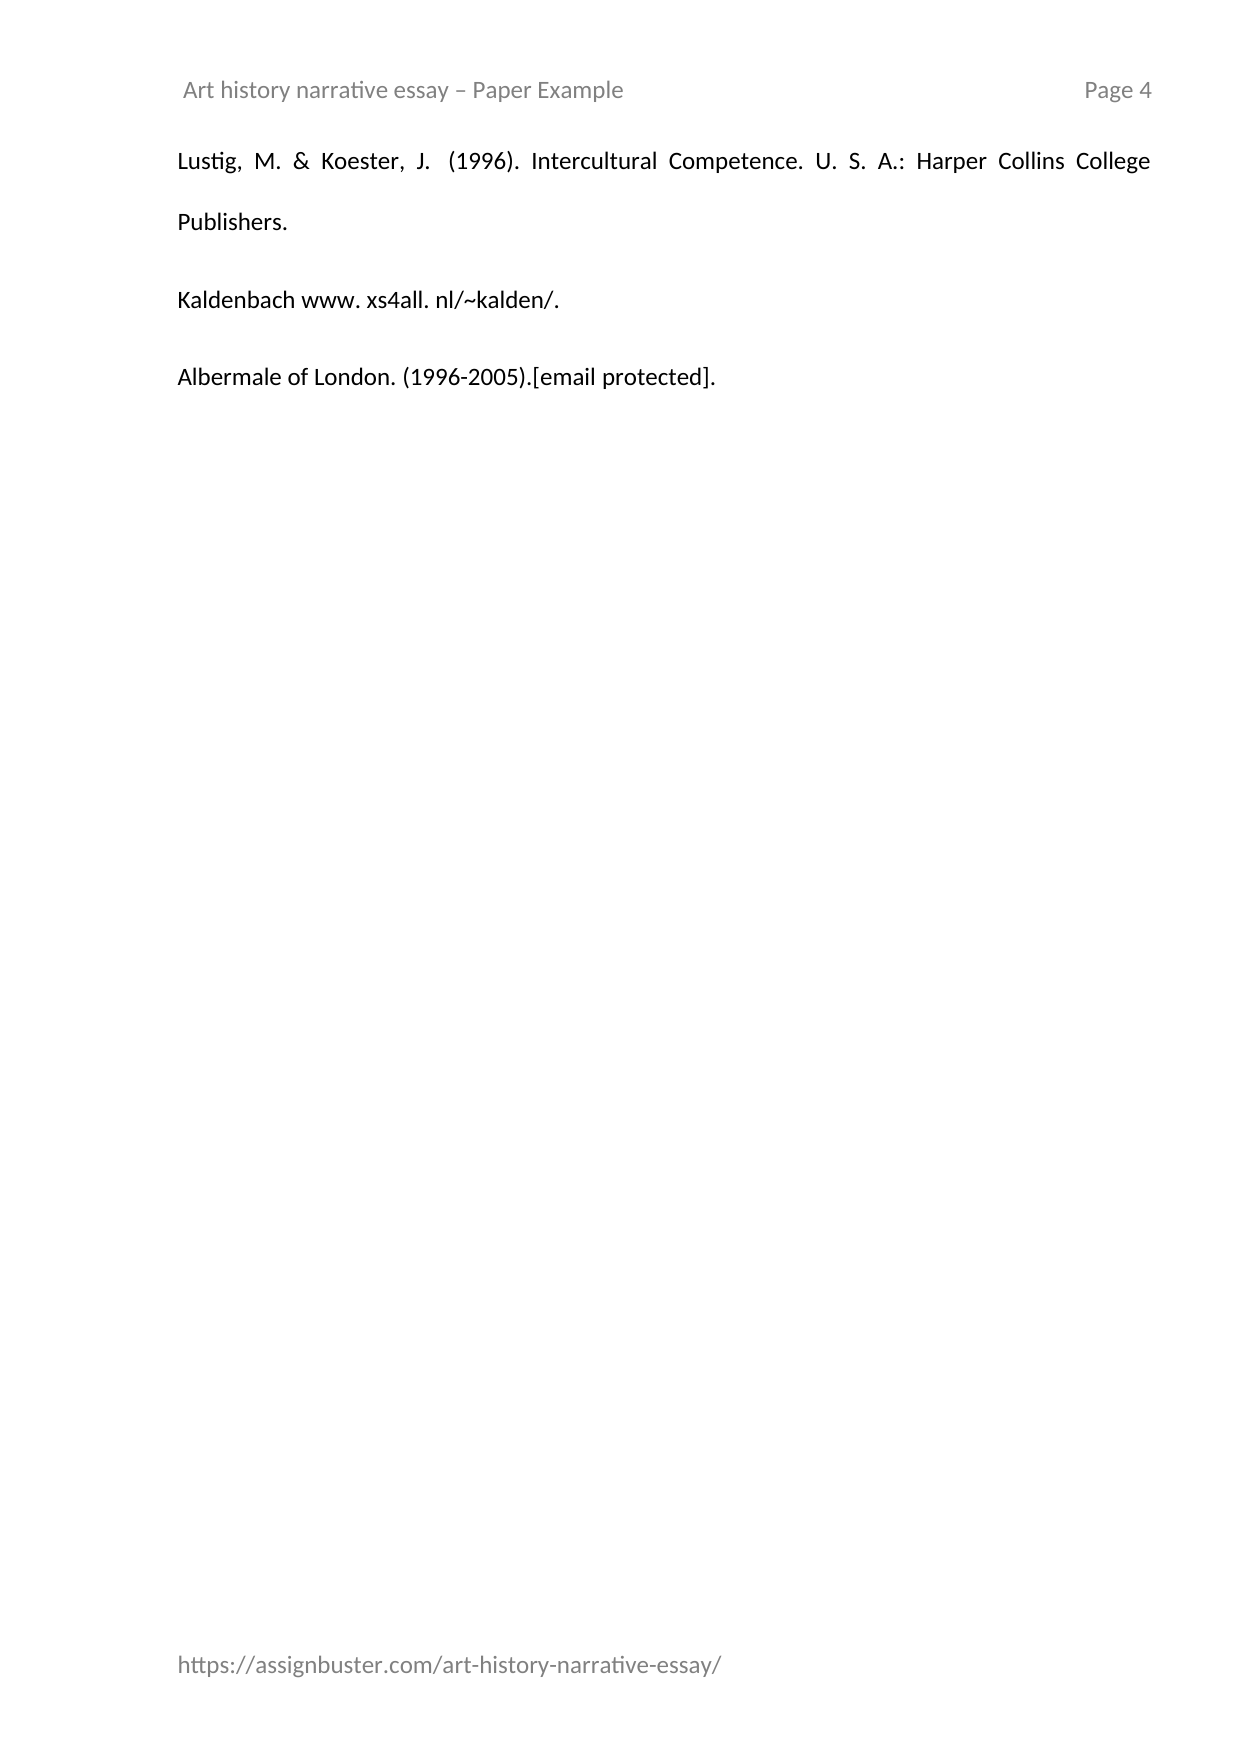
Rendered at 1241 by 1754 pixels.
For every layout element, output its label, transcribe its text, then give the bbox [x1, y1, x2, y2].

text Albermale of London. (1996-2005).[email protected]. [177, 361, 1152, 392]
text Lustig, M. & Koester, J. (1996). Intercultural Competence. U. S. A.: Harper Collins College Publishers. [177, 145, 1152, 237]
text Kaldenbach www. xs4all. nl/~kalden/. [177, 284, 1152, 314]
